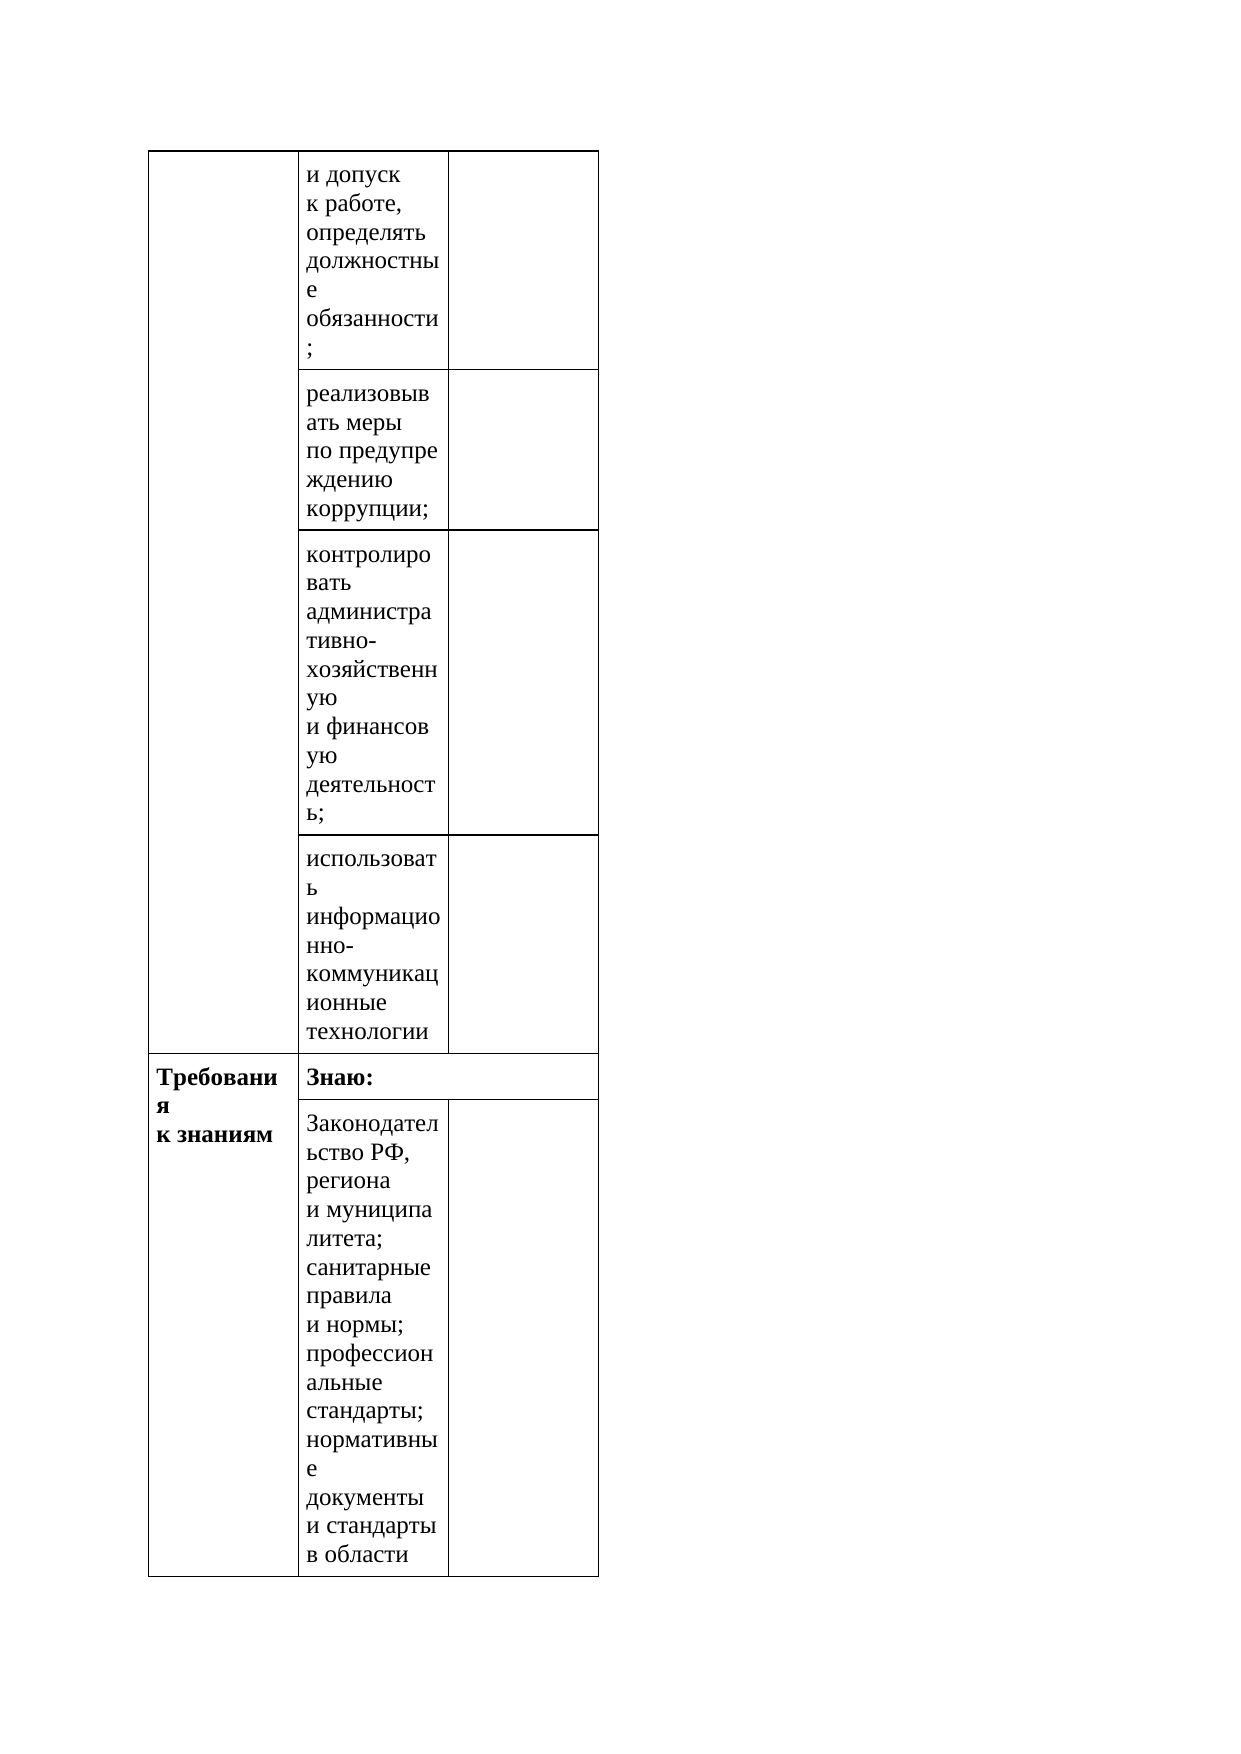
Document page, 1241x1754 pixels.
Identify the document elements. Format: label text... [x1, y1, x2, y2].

table_cell Требования к знаниям [149, 1054, 298, 1576]
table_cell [299, 1100, 448, 1576]
table_cell [449, 370, 598, 529]
table_cell реализовывать меры по предупреждению коррупции; [299, 370, 448, 529]
table_cell [449, 1100, 598, 1576]
table_cell Знаю: [299, 1054, 598, 1098]
table_cell контролировать административно-хозяйственную и финансовую деятельность; [299, 531, 448, 834]
table_cell [449, 531, 598, 834]
table_cell использовать информационно-коммуникационные технологии [299, 836, 448, 1052]
table_cell [449, 836, 598, 1052]
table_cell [299, 152, 448, 368]
table_cell [449, 152, 598, 368]
